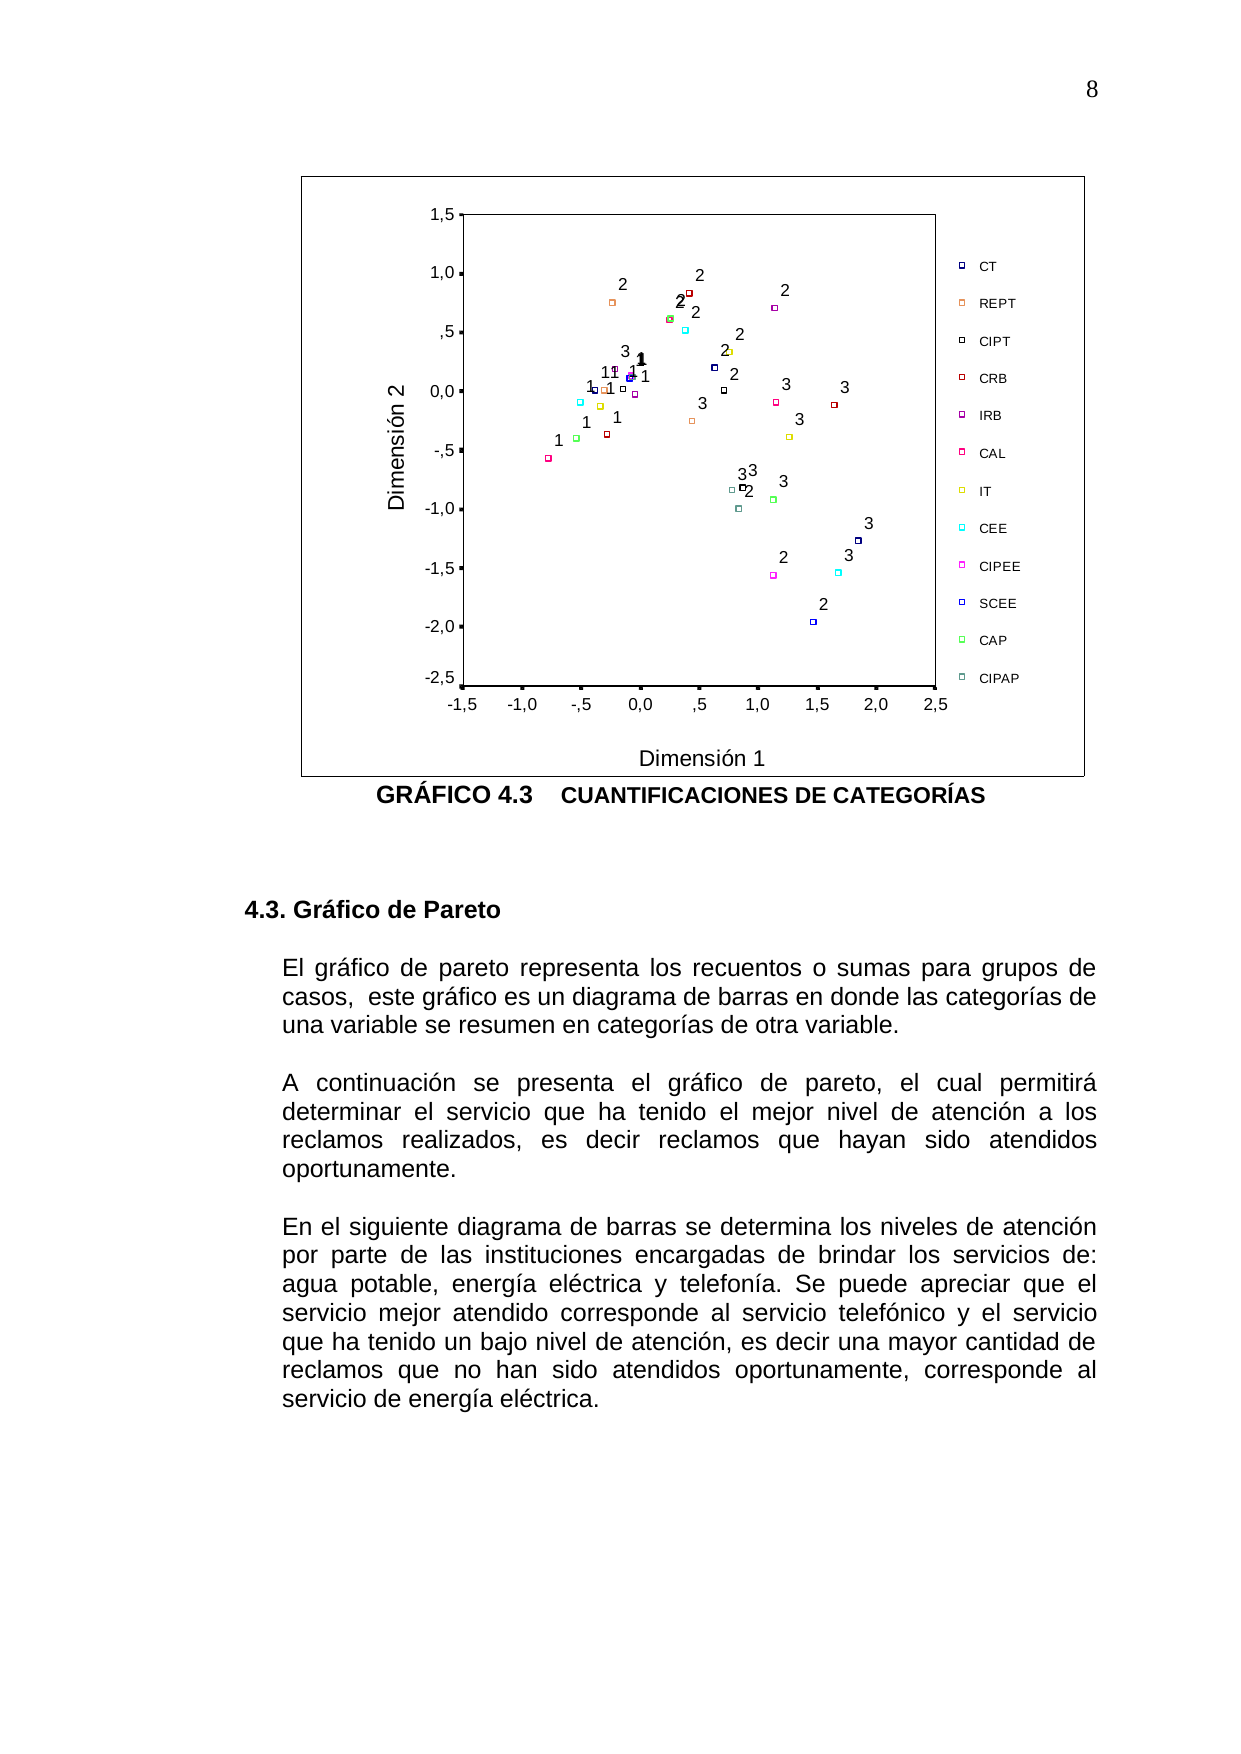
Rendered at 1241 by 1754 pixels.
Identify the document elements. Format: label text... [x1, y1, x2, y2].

text En el siguiente diagrama de barras se determina los niveles de atención por parte de las instituciones encargadas de brindar los servicios de: agua potable, energía eléctrica y telefonía. Se puede apreciar que el servicio mejor atendido corresponde al servicio telefónico y el servicio que ha tenido un bajo nivel de atención, es decir una mayor cantidad de reclamos que no han sido atendidos oportunamente, corresponde al servicio de energía eléctrica. [282, 1211, 1098, 1413]
text 4.3. Gráfico de Pareto [244, 895, 1098, 924]
text A continuación se presenta el gráfico de pareto, el cual permitirá determinar el servicio que ha tenido el mejor nivel de atención a los reclamos realizados, es decir reclamos que hayan sido atendidos oportunamente. [282, 1068, 1098, 1183]
text El gráfico de pareto representa los recuentos o sumas para grupos de casos, este gráfico es un diagrama de barras en donde las categorías de una variable se resumen en categorías de otra variable. [282, 953, 1098, 1039]
text GRÁFICO 4.3 CUANTIFICACIONES DE CATEGORÍAS [376, 780, 1098, 809]
